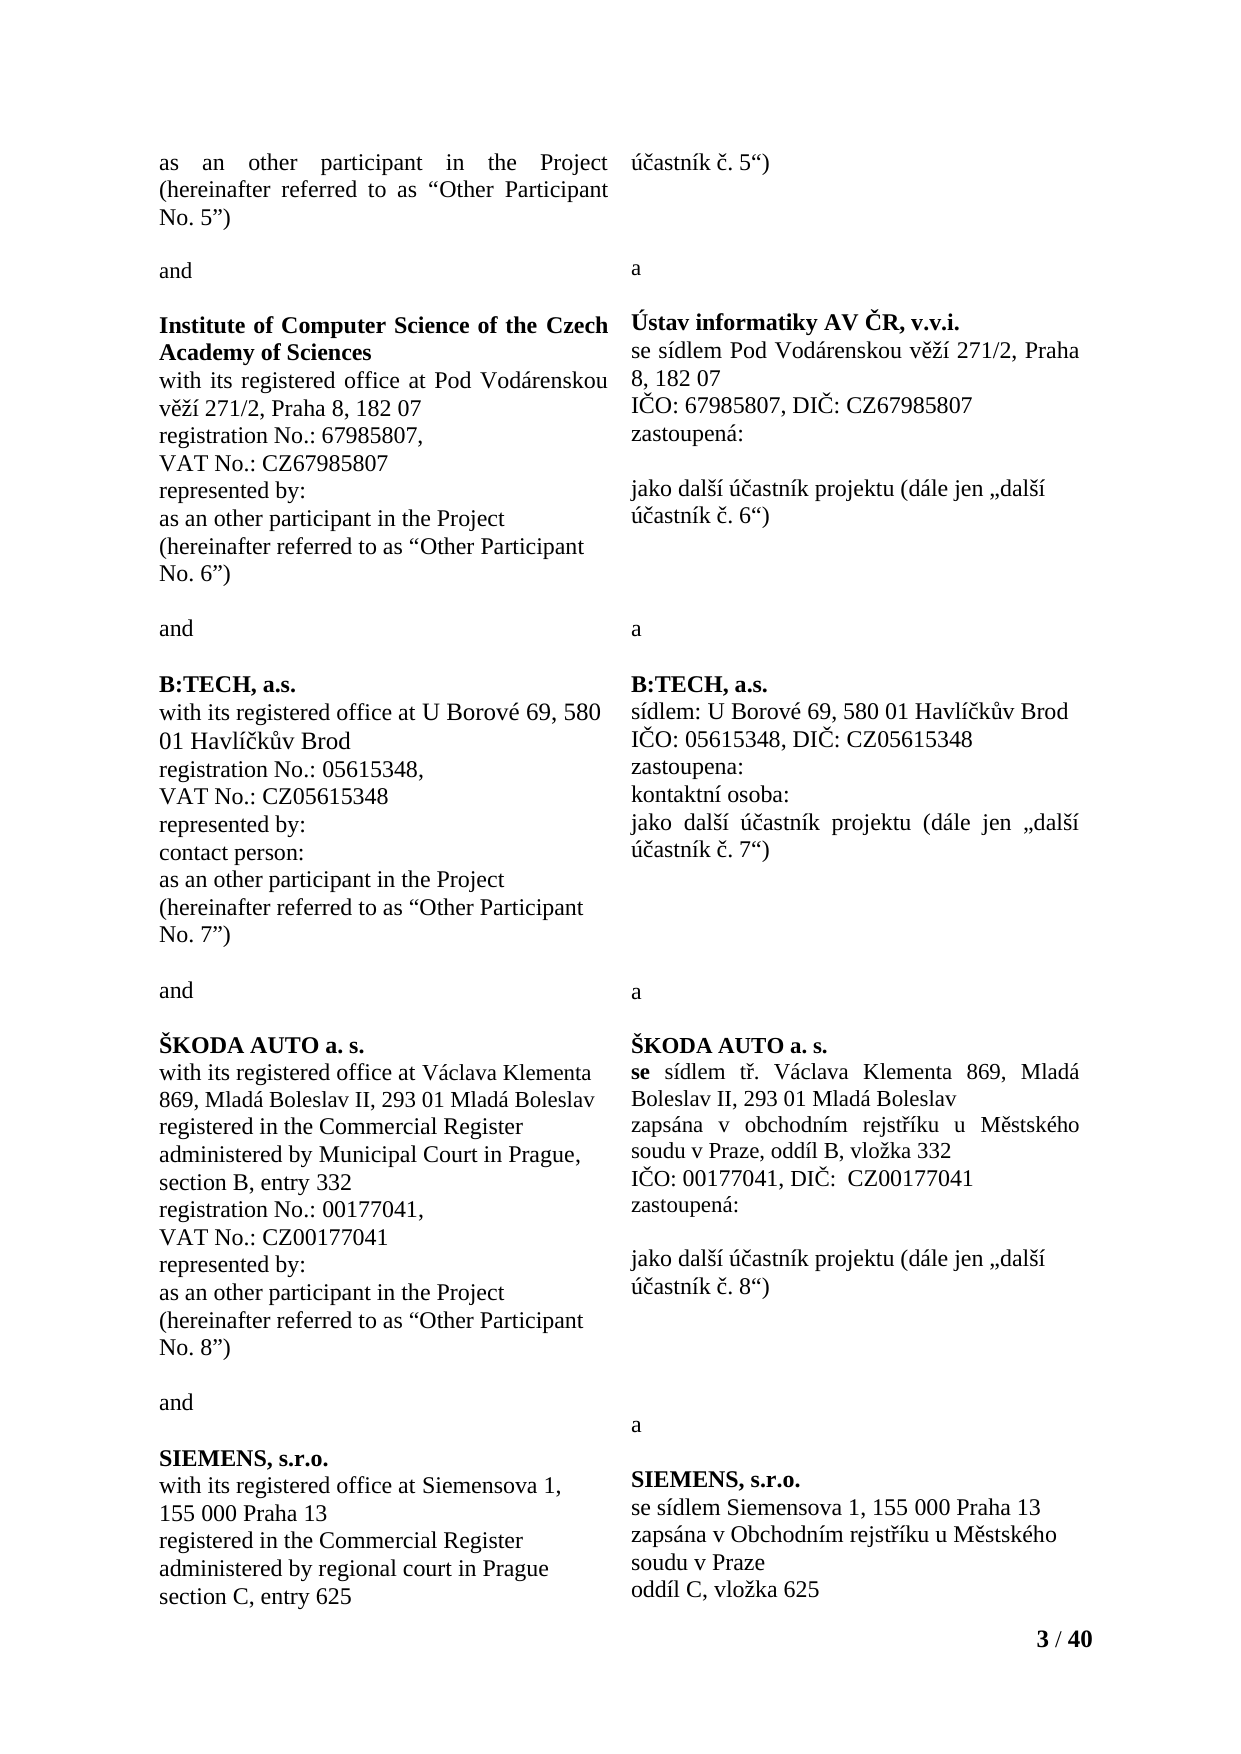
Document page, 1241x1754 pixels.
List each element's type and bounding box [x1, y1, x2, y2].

table_header [148, 148, 619, 1609]
table_header [620, 148, 1091, 1609]
